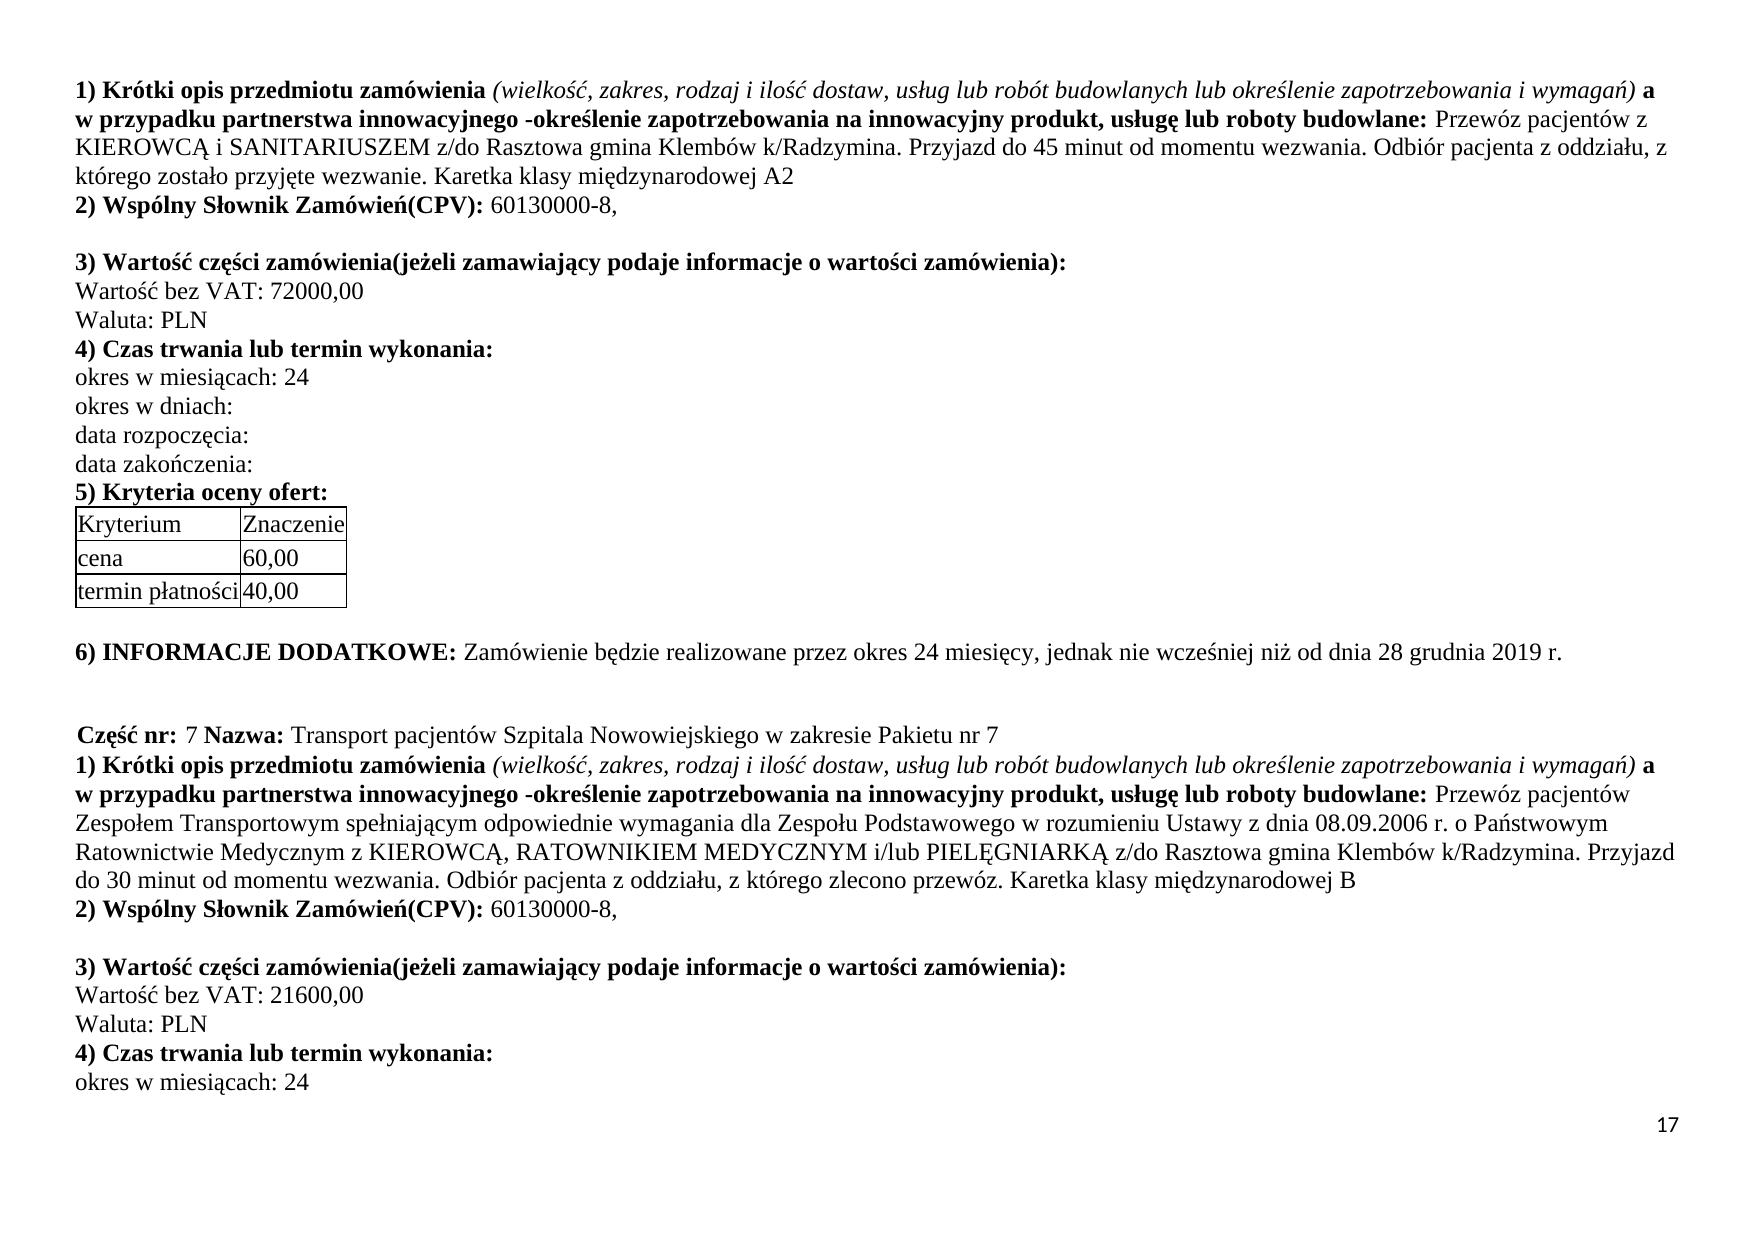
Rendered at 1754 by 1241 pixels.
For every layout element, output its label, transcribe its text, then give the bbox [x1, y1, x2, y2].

table_cell 40,00 [241, 575, 346, 607]
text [75, 751, 1679, 1096]
table_header Kryterium [77, 508, 240, 540]
text 1) Krótki opis przedmiotu zamówienia (wielkość, zakres, rodzaj i ilość dostaw, usług lub robót budowlanych lub określenie zapotrzebowania i wymagań) a w przypadku partnerstwa innowacyjnego -określenie zapotrzebowania na innowacyjny produkt, usługę lub roboty budowlane: Przewóz pacjentów z KIEROWCĄ i SANITARIUSZEM z/do Rasztowa gmina Klembów k/Radzymina. Przyjazd do 45 minut od momentu wezwania. Odbiór pacjenta z oddziału, z którego zostało przyjęte wezwanie. Karetka klasy międzynarodowej A2 2) Wspólny Słownik Zamówień(CPV): 60130000-8, 3) Wartość części zamówienia(jeżeli zamawiający podaje informacje o wartości zamówienia): Wartość bez VAT: 72000,00 Waluta: PLN 4) Czas trwania lub termin wykonania: okres w miesiącach: 24 okres w dniach: data rozpoczęcia: data zakończenia: 5) Kryteria oceny ofert: [75, 75, 1679, 506]
table_header Znaczenie [241, 508, 346, 540]
table_header Nazwa: [202, 719, 289, 751]
table_cell 60,00 [241, 541, 346, 573]
table_cell cena [77, 541, 240, 573]
text 6) INFORMACJE DODATKOWE: Zamówienie będzie realizowane przez okres 24 miesięcy, jednak nie wcześniej niż od dnia 28 grudnia 2019 r. [75, 608, 1679, 694]
table_cell termin płatności [77, 575, 240, 607]
table_header Transport pacjentów Szpitala Nowowiejskiego w zakresie Pakietu nr 7 [289, 719, 1005, 751]
table_header 7 [184, 719, 202, 751]
table_header Część nr: [75, 719, 183, 751]
